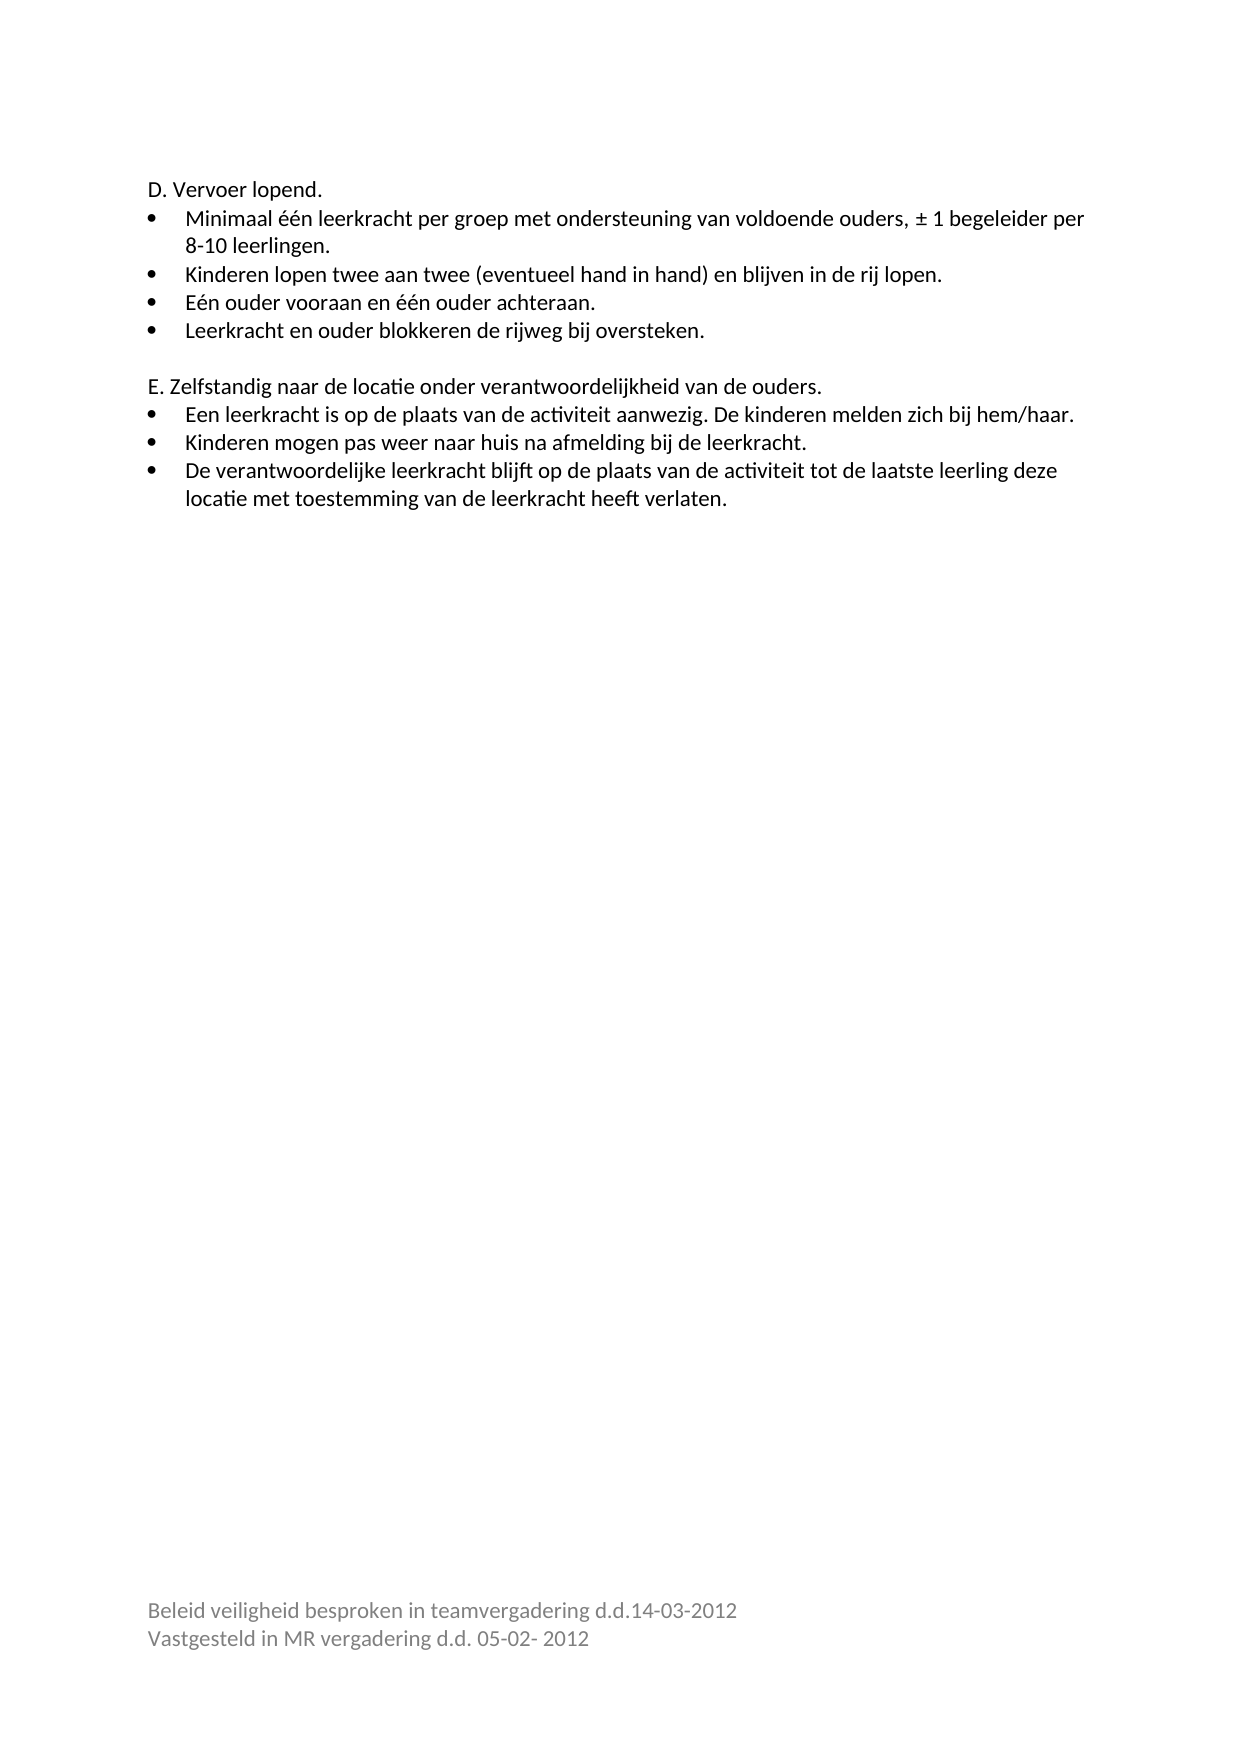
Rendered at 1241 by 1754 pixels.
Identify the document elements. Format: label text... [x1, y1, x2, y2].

list Kinderen lopen twee aan twee (eventueel hand in hand) en blijven in de rij lopen. [148, 260, 1093, 288]
list Minimaal één leerkracht per groep met ondersteuning van voldoende ouders, ± 1 begeleider per 8-10 leerlingen. [148, 204, 1093, 260]
list Leerkracht en ouder blokkeren de rijweg bij oversteken. [148, 316, 1093, 344]
text E. Zelfstandig naar de locatie onder verantwoordelijkheid van de ouders. [148, 372, 1093, 400]
list Kinderen mogen pas weer naar huis na afmelding bij de leerkracht. [148, 428, 1093, 456]
list Een leerkracht is op de plaats van de activiteit aanwezig. De kinderen melden zich bij hem/haar. [148, 400, 1093, 428]
list De verantwoordelijke leerkracht blijft op de plaats van de activiteit tot de laatste leerling deze locatie met toestemming van de leerkracht heeft verlaten. [148, 456, 1093, 512]
text D. Vervoer lopend. [148, 176, 1093, 204]
list Eén ouder vooraan en één ouder achteraan. [148, 288, 1093, 316]
